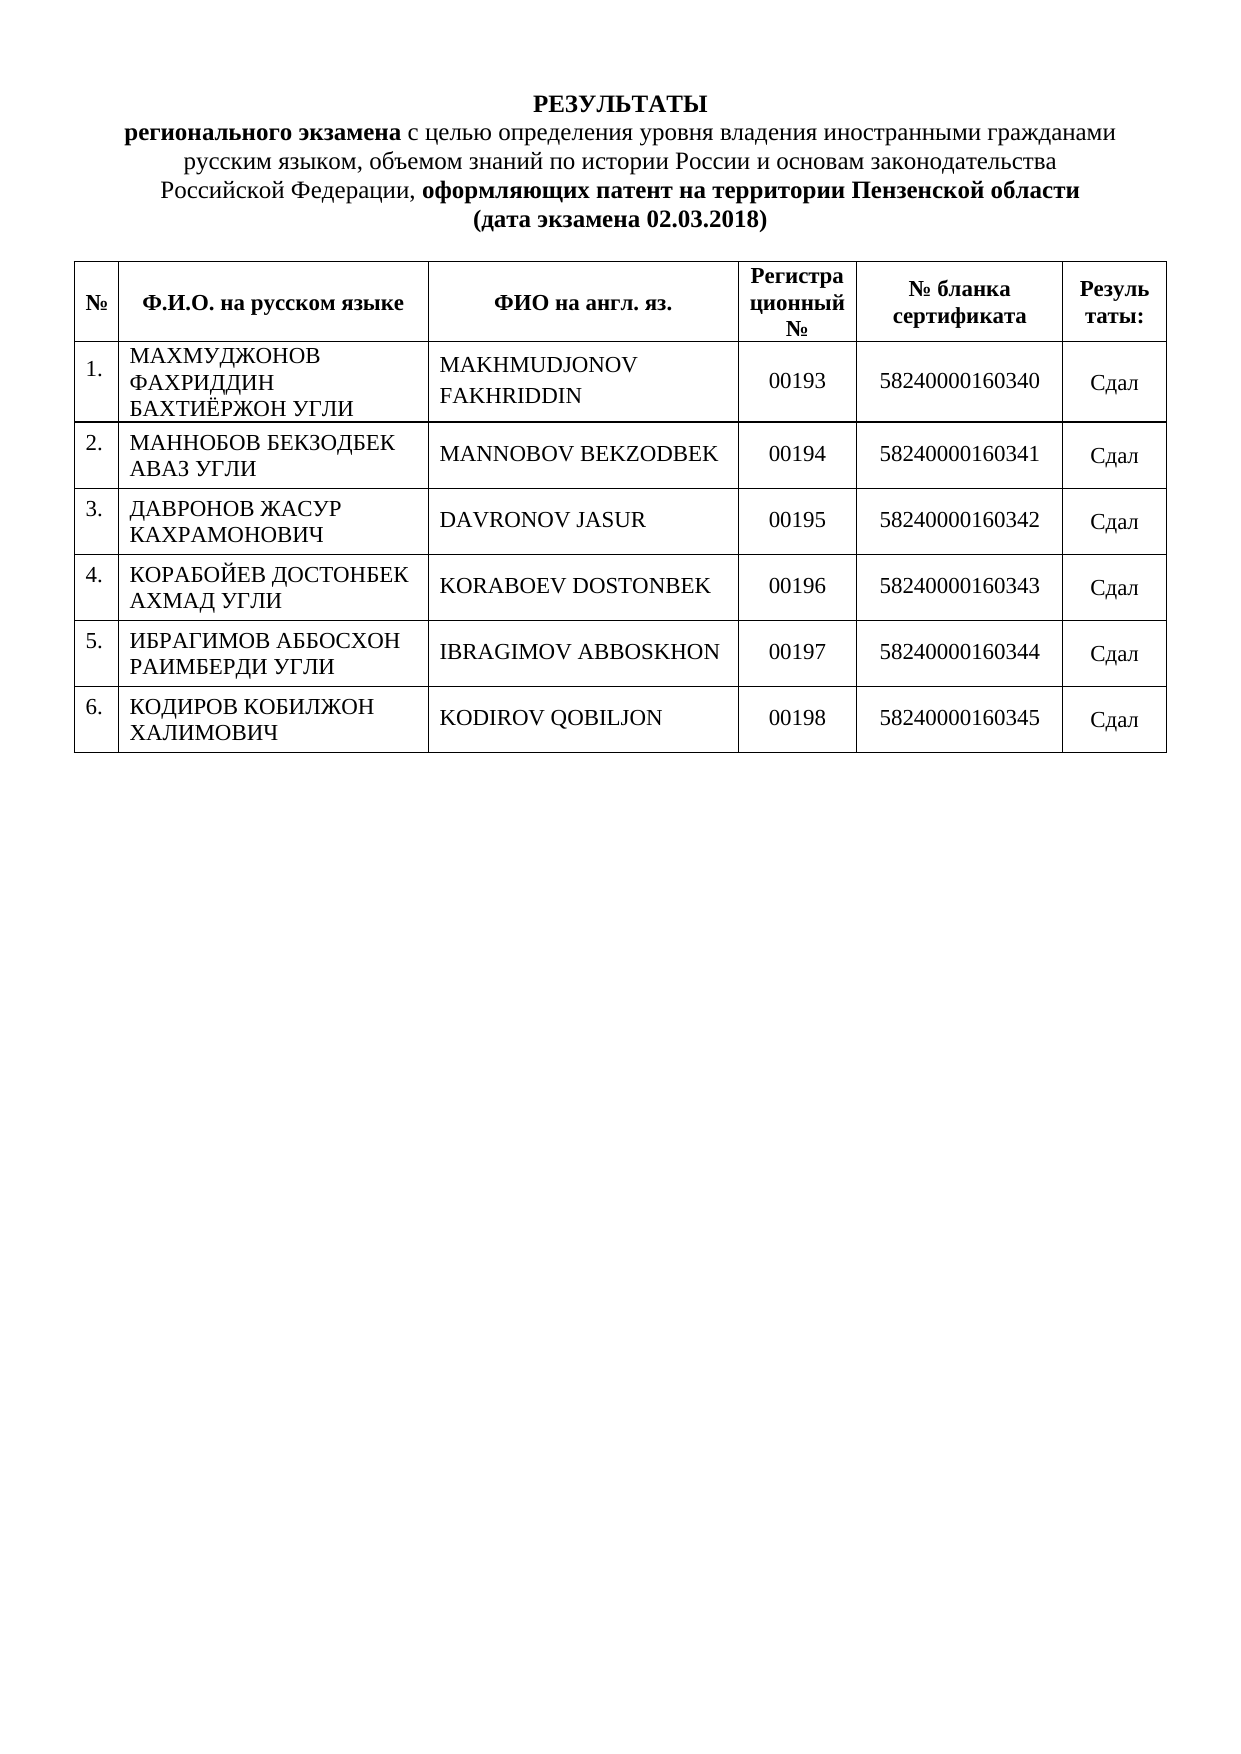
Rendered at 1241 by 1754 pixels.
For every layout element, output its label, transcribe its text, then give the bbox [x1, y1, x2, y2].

table_cell 00194 [739, 423, 856, 487]
table_cell Сдал [1063, 489, 1166, 553]
table_cell DAVRONOV JASUR [429, 489, 738, 553]
table_cell KODIROV QOBILJON [429, 687, 738, 752]
table_cell IBRAGIMOV ABBOSKHON [429, 621, 738, 686]
table_cell ИБРАГИМОВ АББОСХОН РАИМБЕРДИ УГЛИ [119, 621, 428, 686]
table_cell Сдал [1063, 621, 1166, 686]
table_cell 00198 [739, 687, 856, 752]
table_cell КОРАБОЙЕВ ДОСТОНБЕК АХМАД УГЛИ [119, 555, 428, 619]
table_cell Сдал [1063, 555, 1166, 619]
text Российской Федерации, оформляющих патент на территории Пензенской области [89, 175, 1152, 204]
table_cell 00193 [739, 342, 856, 421]
text (дата экзамена 02.03.2018) [89, 204, 1152, 232]
text регионального экзамена с целью определения уровня владения иностранными гражданами русским языком, объемом знаний по истории России и основам законодательства [89, 117, 1152, 175]
table_cell МАННОБОВ БЕКЗОДБЕК АВАЗ УГЛИ [119, 423, 428, 487]
table_cell 58240000160340 [857, 342, 1062, 421]
text РЕЗУЛЬТАТЫ [89, 89, 1152, 117]
table_cell Сдал [1063, 687, 1166, 752]
table_cell 58240000160341 [857, 423, 1062, 487]
table_cell МАХМУДЖОНОВ ФАХРИДДИН БАХТИЁРЖОН УГЛИ [119, 342, 428, 421]
table_cell [75, 423, 118, 487]
table_cell MANNOBOV BEKZODBEK [429, 423, 738, 487]
table_cell 58240000160344 [857, 621, 1062, 686]
table_cell 58240000160343 [857, 555, 1062, 619]
table_header № [75, 262, 118, 341]
table_cell MAKHMUDJONOV FAKHRIDDIN [429, 342, 738, 421]
table_cell 00196 [739, 555, 856, 619]
table_cell [75, 489, 118, 553]
table_header № бланка сертификата [857, 262, 1062, 341]
table_cell 00195 [739, 489, 856, 553]
table_cell КОДИРОВ КОБИЛЖОН ХАЛИМОВИЧ [119, 687, 428, 752]
table_header ФИО на англ. яз. [429, 262, 738, 341]
table_cell KORABOEV DOSTONBEK [429, 555, 738, 619]
table_cell [75, 555, 118, 619]
table_header Ф.И.О. на русском языке [119, 262, 428, 341]
table_cell 00197 [739, 621, 856, 686]
table_cell Сдал [1063, 423, 1166, 487]
table_cell [75, 342, 118, 421]
table_header Регистрационный № [739, 262, 856, 341]
table_cell 58240000160342 [857, 489, 1062, 553]
table_cell 58240000160345 [857, 687, 1062, 752]
table_cell [75, 621, 118, 686]
table_cell Сдал [1063, 342, 1166, 421]
table_header Результаты: [1063, 262, 1166, 341]
table_cell [75, 687, 118, 752]
table_cell ДАВРОНОВ ЖАСУР КАХРАМОНОВИЧ [119, 489, 428, 553]
